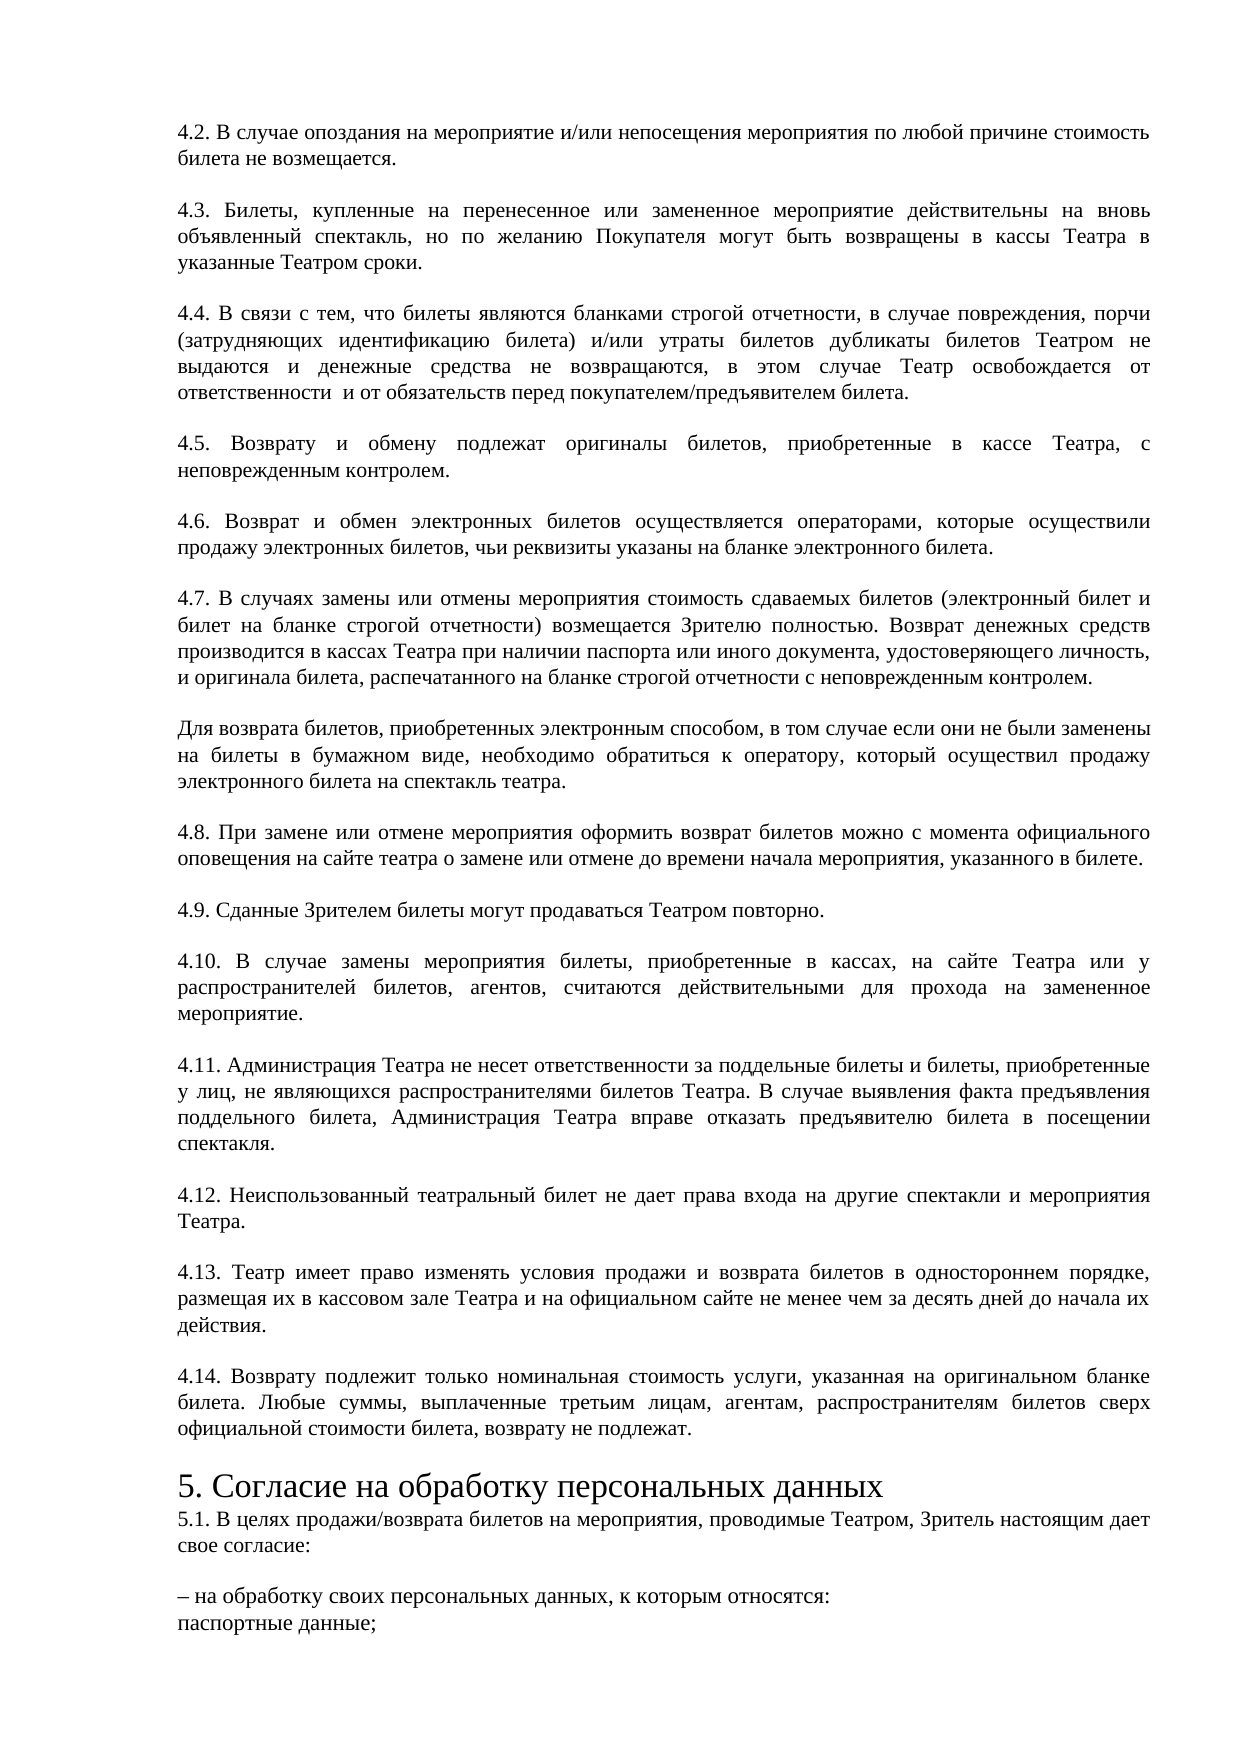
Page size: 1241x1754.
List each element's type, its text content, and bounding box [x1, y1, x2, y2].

text 4.11. Администрация Театра не несет ответственности за поддельные билеты и билеты, приобретенные у лиц, не являющихся распространителями билетов Театра. В случае выявления факта предъявления поддельного билета, Администрация Театра вправе отказать предъявителю билета в посещении спектакля. [177, 1051, 1152, 1156]
text 4.7. В случаях замены или отмены мероприятия стоимость сдаваемых билетов (электронный билет и билет на бланке строгой отчетности) возмещается Зрителю полностью. Возврат денежных средств производится в кассах Театра при наличии паспорта или иного документа, удостоверяющего личность, и оригинала билета, распечатанного на бланке строгой отчетности с неповрежденным контролем. [177, 584, 1152, 689]
text 4.13. Театр имеет право изменять условия продажи и возврата билетов в одностороннем порядке, размещая их в кассовом зале Театра и на официальном сайте не менее чем за десять дней до начала их действия. [177, 1258, 1152, 1337]
text Для возврата билетов, приобретенных электронным способом, в том случае если они не были заменены на билеты в бумажном виде, необходимо обратиться к оператору, который осуществил продажу электронного билета на спектакль театра. [177, 714, 1152, 793]
text 4.5. Возврату и обмену подлежат оригиналы билетов, приобретенные в кассе Театра, с неповрежденным контролем. [177, 429, 1152, 482]
text 4.9. Сданные Зрителем билеты могут продаваться Театром повторно. [177, 896, 1152, 922]
text 4.14. Возврату подлежит только номинальная стоимость услуги, указанная на оригинальном бланке билета. Любые суммы, выплаченные третьим лицам, агентам, распространителям билетов сверх официальной стоимости билета, возврату не подлежат. [177, 1362, 1152, 1441]
text паспортные данные; [177, 1609, 1152, 1635]
text – на обработку своих персональных данных, к которым относятся: [177, 1583, 1152, 1609]
text 4.12. Неиспользованный театральный билет не дает права входа на другие спектакли и мероприятия Театра. [177, 1181, 1152, 1233]
text 4.10. В случае замены мероприятия билеты, приобретенные в кассах, на сайте Театра или у распространителей билетов, агентов, считаются действительными для прохода на замененное мероприятие. [177, 947, 1152, 1026]
text 4.2. В случае опоздания на мероприятие и/или непосещения мероприятия по любой причине стоимость билета не возмещается. [177, 118, 1152, 171]
text 4.6. Возврат и обмен электронных билетов осуществляется операторами, которые осуществили продажу электронных билетов, чьи реквизиты указаны на бланке электронного билета. [177, 507, 1152, 559]
text 4.8. При замене или отмене мероприятия оформить возврат билетов можно с момента официального оповещения на сайте театра о замене или отмене до времени начала мероприятия, указанного в билете. [177, 818, 1152, 871]
text 5. Согласие на обработку персональных данных [177, 1466, 1152, 1505]
text 4.3. Билеты, купленные на перенесенное или замененное мероприятие действительны на вновь объявленный спектакль, но по желанию Покупателя могут быть возвращены в кассы Театра в указанные Театром сроки. [177, 196, 1152, 274]
text 5.1. В целях продажи/возврата билетов на мероприятия, проводимые Театром, Зритель настоящим дает свое согласие: [177, 1505, 1152, 1558]
text 4.4. В связи с тем, что билеты являются бланками строгой отчетности, в случае повреждения, порчи (затрудняющих идентификацию билета) и/или утраты билетов дубликаты билетов Театром не выдаются и денежные средства не возвращаются, в этом случае Театр освобождается от ответственности и от обязательств перед покупателем/предъявителем билета. [177, 299, 1152, 404]
